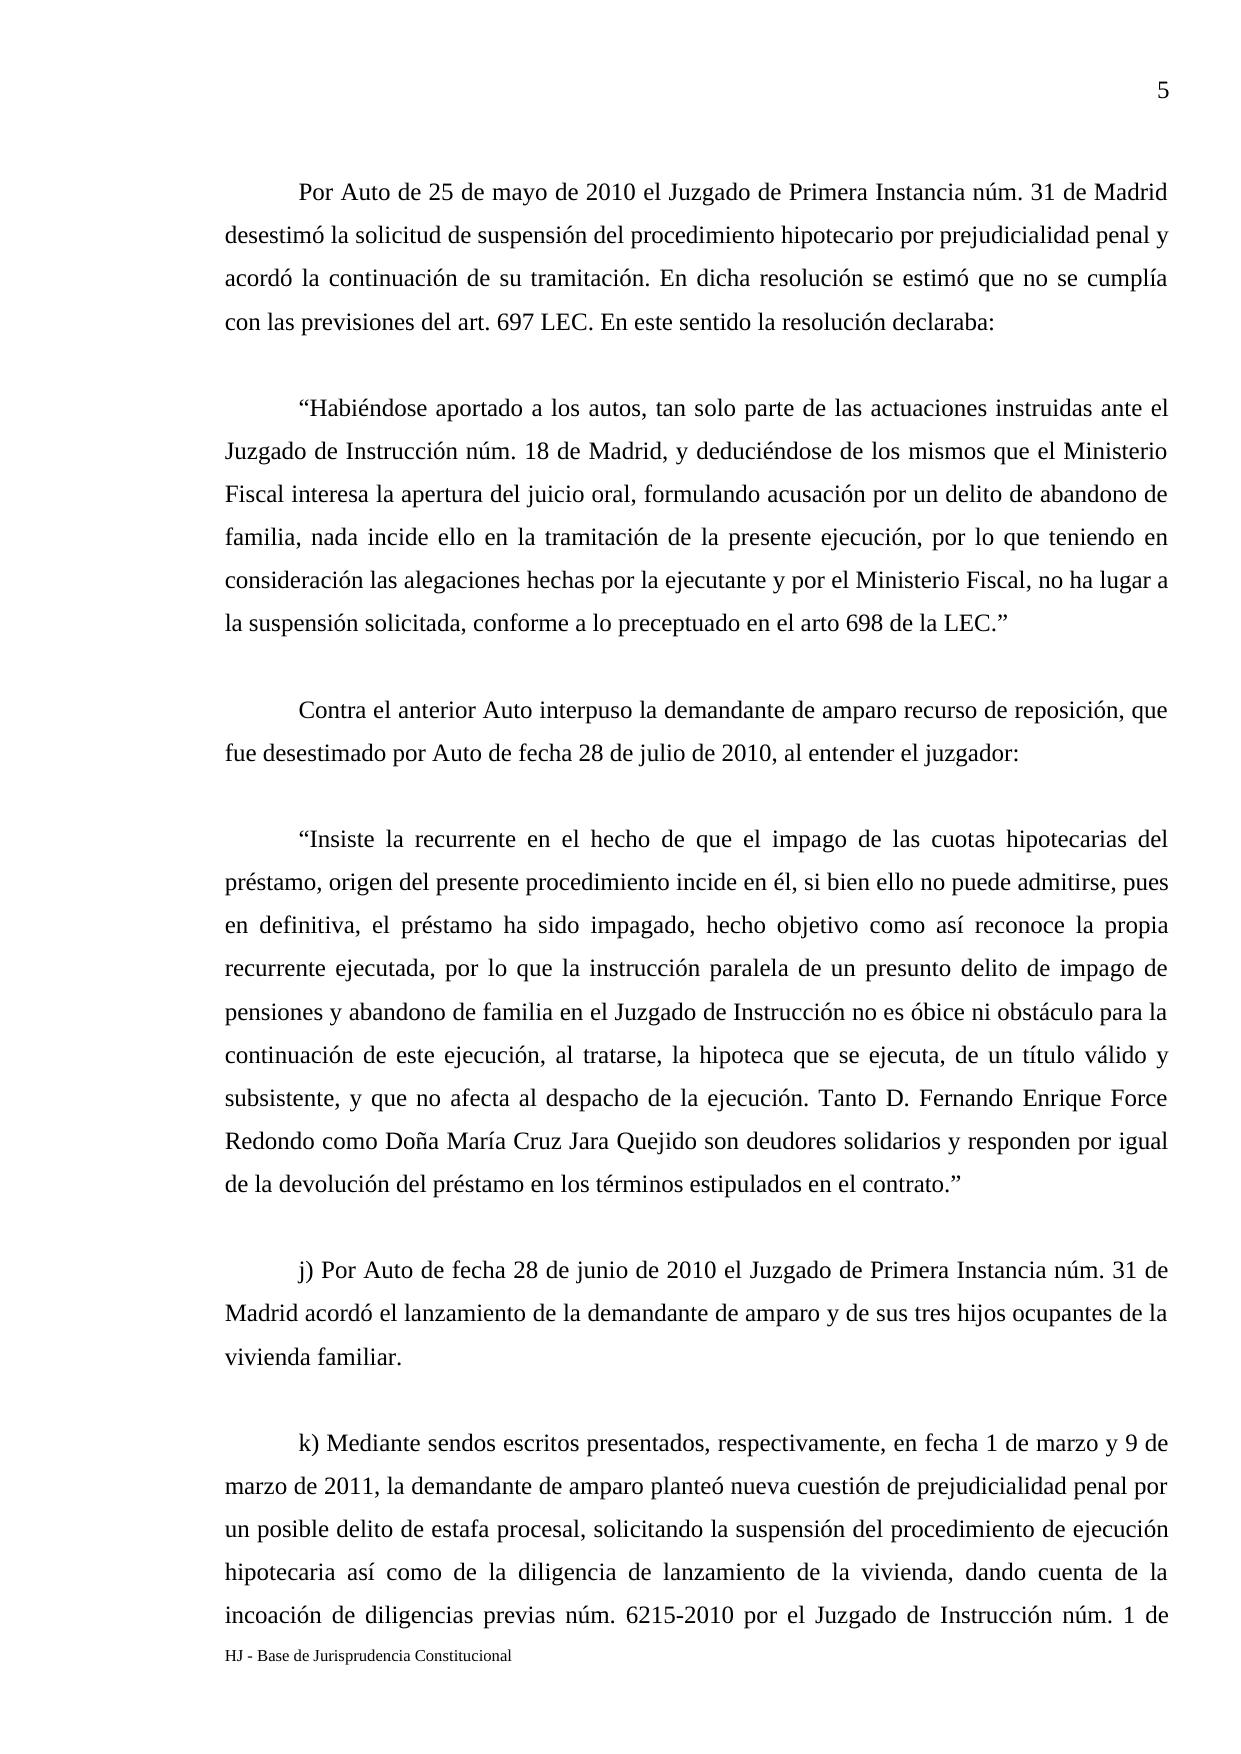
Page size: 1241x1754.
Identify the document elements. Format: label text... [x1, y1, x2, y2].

text Por Auto de 25 de mayo de 2010 el Juzgado de Primera Instancia núm. 31 de Madrid desestimó la solicitud de suspensión del procedimiento hipotecario por prejudicialidad penal y acordó la continuación de su tramitación. En dicha resolución se estimó que no se cumplía con las previsiones del art. 697 LEC. En este sentido la resolución declaraba: [224, 177, 1169, 335]
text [224, 1428, 1169, 1629]
text Contra el anterior Auto interpuso la demandante de amparo recurso de reposición, que fue desestimado por Auto de fecha 28 de julio de 2010, al entender el juzgador: [224, 695, 1169, 767]
text “Habiéndose aportado a los autos, tan solo parte de las actuaciones instruidas ante el Juzgado de Instrucción núm. 18 de Madrid, y deduciéndose de los mismos que el Ministerio Fiscal interesa la apertura del juicio oral, formulando acusación por un delito de abandono de familia, nada incide ello en la tramitación de la presente ejecución, por lo que teniendo en consideración las alegaciones hechas por la ejecutante y por el Ministerio Fiscal, no ha lugar a la suspensión solicitada, conforme a lo preceptuado en el arto 698 de la LEC.” [224, 393, 1169, 637]
text “Insiste la recurrente en el hecho de que el impago de las cuotas hipotecarias del préstamo, origen del presente procedimiento incide en él, si bien ello no puede admitirse, pues en definitiva, el préstamo ha sido impagado, hecho objetivo como así reconoce la propia recurrente ejecutada, por lo que la instrucción paralela de un presunto delito de impago de pensiones y abandono de familia en el Juzgado de Instrucción no es óbice ni obstáculo para la continuación de este ejecución, al tratarse, la hipoteca que se ejecuta, de un título válido y subsistente, y que no afecta al despacho de la ejecución. Tanto D. Fernando Enrique Force Redondo como Doña María Cruz Jara Quejido son deudores solidarios y responden por igual de la devolución del préstamo en los términos estipulados en el contrato.” [224, 824, 1169, 1198]
text j) Por Auto de fecha 28 de junio de 2010 el Juzgado de Primera Instancia núm. 31 de Madrid acordó el lanzamiento de la demandante de amparo y de sus tres hijos ocupantes de la vivienda familiar. [224, 1255, 1169, 1370]
